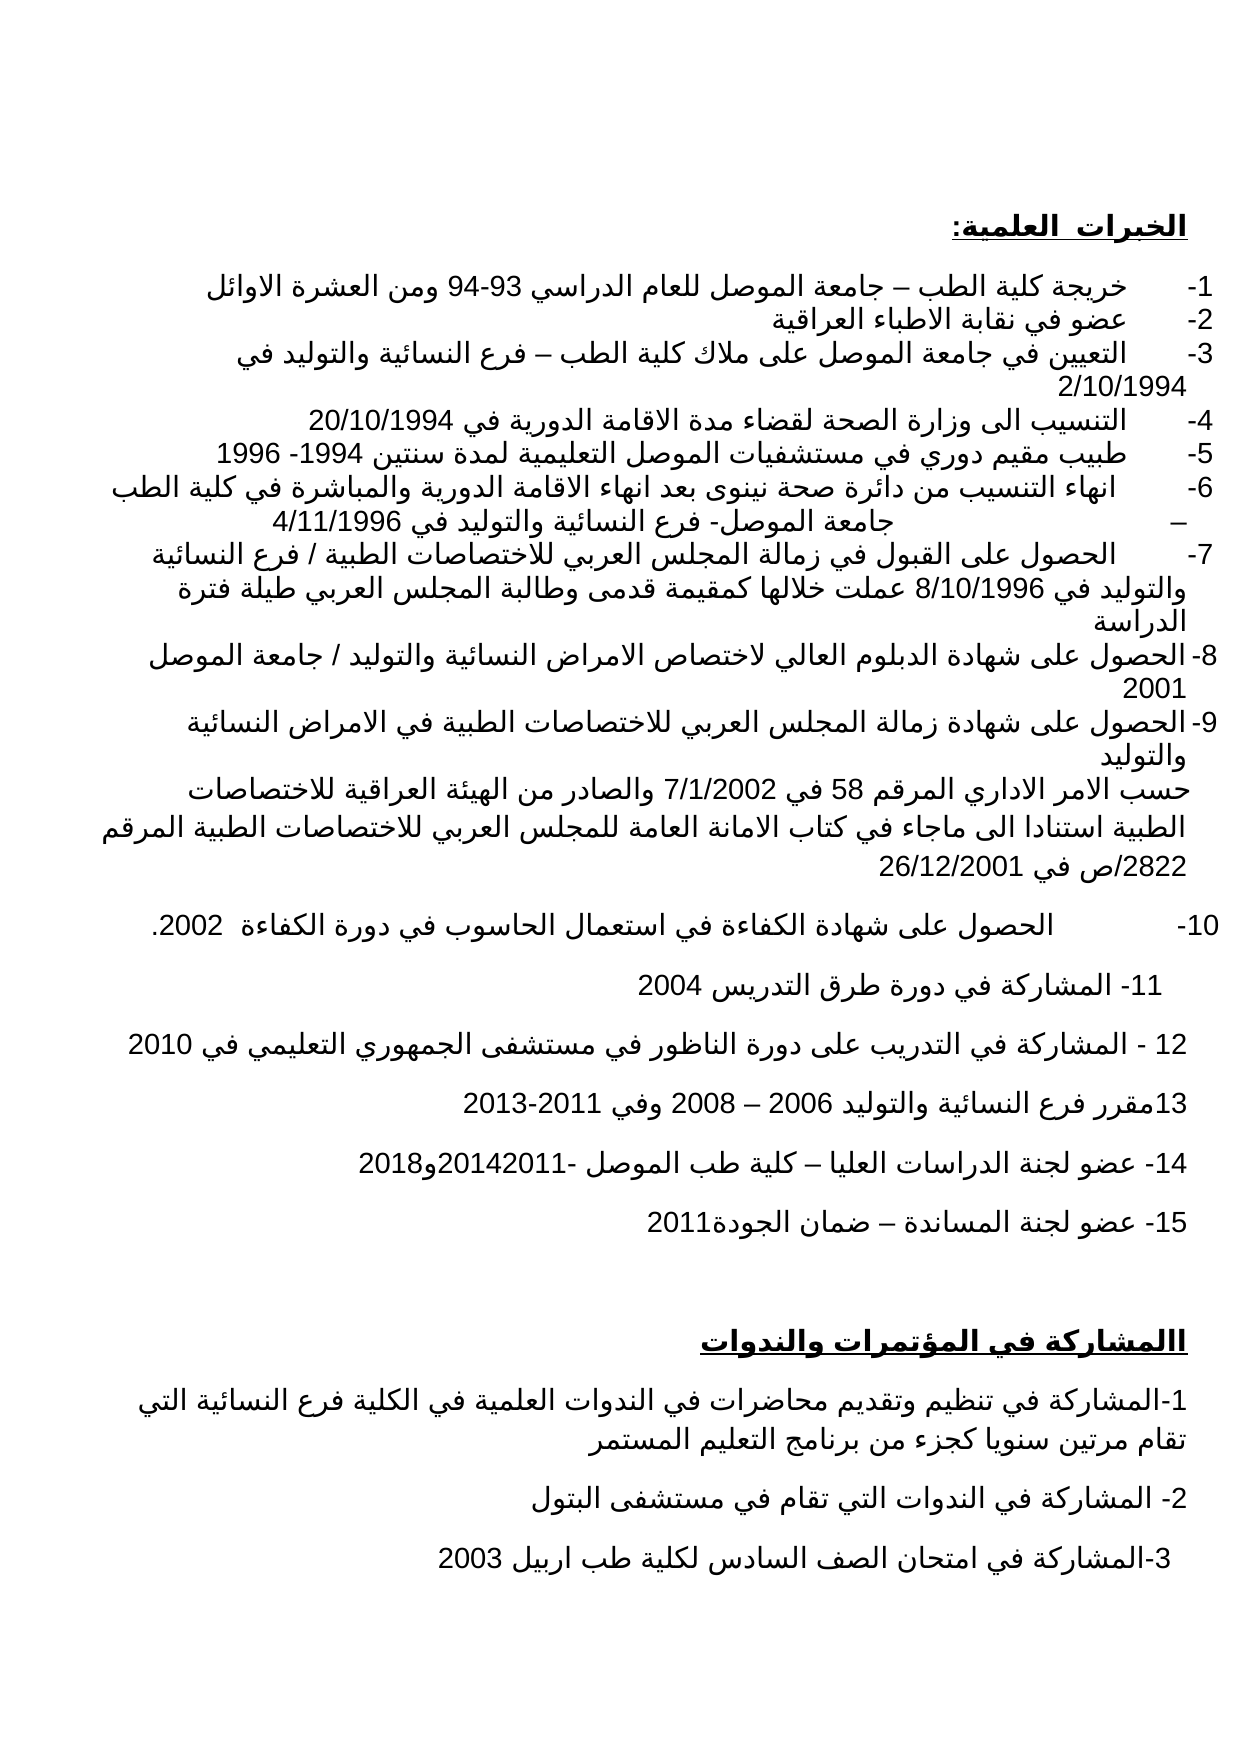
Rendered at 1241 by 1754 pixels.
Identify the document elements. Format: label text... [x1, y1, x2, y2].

list التنسيب الى وزارة الصحة لقضاء مدة الاقامة الدورية في 20/10/1994 [99, 403, 1187, 436]
text 2- المشاركة في الندوات التي تقام في مستشفى البتول [99, 1481, 1187, 1515]
text حسب الامر الاداري المرقم 58 في 7/1/2002 والصادر من الهيئة العراقية للاختصاصات الطبية استنادا الى ماجاء في كتاب الامانة العامة للمجلس العربي للاختصاصات الطبية المرقم 2822/ص في 26/12/2001 [99, 772, 1192, 882]
text االمشاركة في المؤتمرات والندوات [99, 1324, 1187, 1357]
list الحصول على شهادة الكفاءة في استعمال الحاسوب في دورة الكفاءة 2002. [99, 908, 1192, 942]
text الخبرات العلمية: [99, 209, 1187, 243]
list التعيين في جامعة الموصل على ملاك كلية الطب – فرع النسائية والتوليد في 2/10/1994 [99, 336, 1187, 403]
text 1-المشاركة في تنظيم وتقديم محاضرات في الندوات العلمية في الكلية فرع النسائية التي تقام مرتين سنويا كجزء من برنامج التعليم المستمر [99, 1383, 1187, 1455]
text 14- عضو لجنة الدراسات العليا – كلية طب الموصل -20142011و2018 [99, 1146, 1187, 1179]
list الحصول على القبول في زمالة المجلس العربي للاختصاصات الطبية / فرع النسائية والتوليد في 8/10/1996 عملت خلالها كمقيمة قدمى وطالبة المجلس العربي طيلة فترة الدراسة [99, 537, 1187, 638]
text 15- عضو لجنة المساندة – ضمان الجودة2011 [99, 1205, 1187, 1239]
text 12 - المشاركة في التدريب على دورة الناظور في مستشفى الجمهوري التعليمي في 2010 [99, 1027, 1187, 1061]
list الحصول على شهادة زمالة المجلس العربي للاختصاصات الطبية في الامراض النسائية والتوليد [99, 705, 1192, 772]
list عضو في نقابة الاطباء العراقية [99, 302, 1187, 336]
text 3-المشاركة في امتحان الصف السادس لكلية طب اربيل 2003 [99, 1541, 1187, 1574]
text 11- المشاركة في دورة طرق التدريس 2004 [99, 968, 1187, 1001]
list الحصول على شهادة الدبلوم العالي لاختصاص الامراض النسائية والتوليد / جامعة الموصل 2001 [99, 638, 1192, 705]
list انهاء التنسيب من دائرة صحة نينوى بعد انهاء الاقامة الدورية والمباشرة في كلية الطب – جامعة الموصل- فرع النسائية والتوليد في 4/11/1996 [99, 470, 1187, 537]
list طبيب مقيم دوري في مستشفيات الموصل التعليمية لمدة سنتين 1994- 1996 [99, 436, 1187, 470]
list خريجة كلية الطب – جامعة الموصل للعام الدراسي 93-94 ومن العشرة الاوائل [99, 269, 1187, 302]
text 13مقرر فرع النسائية والتوليد 2006 – 2008 وفي 2011-2013 [99, 1086, 1187, 1120]
